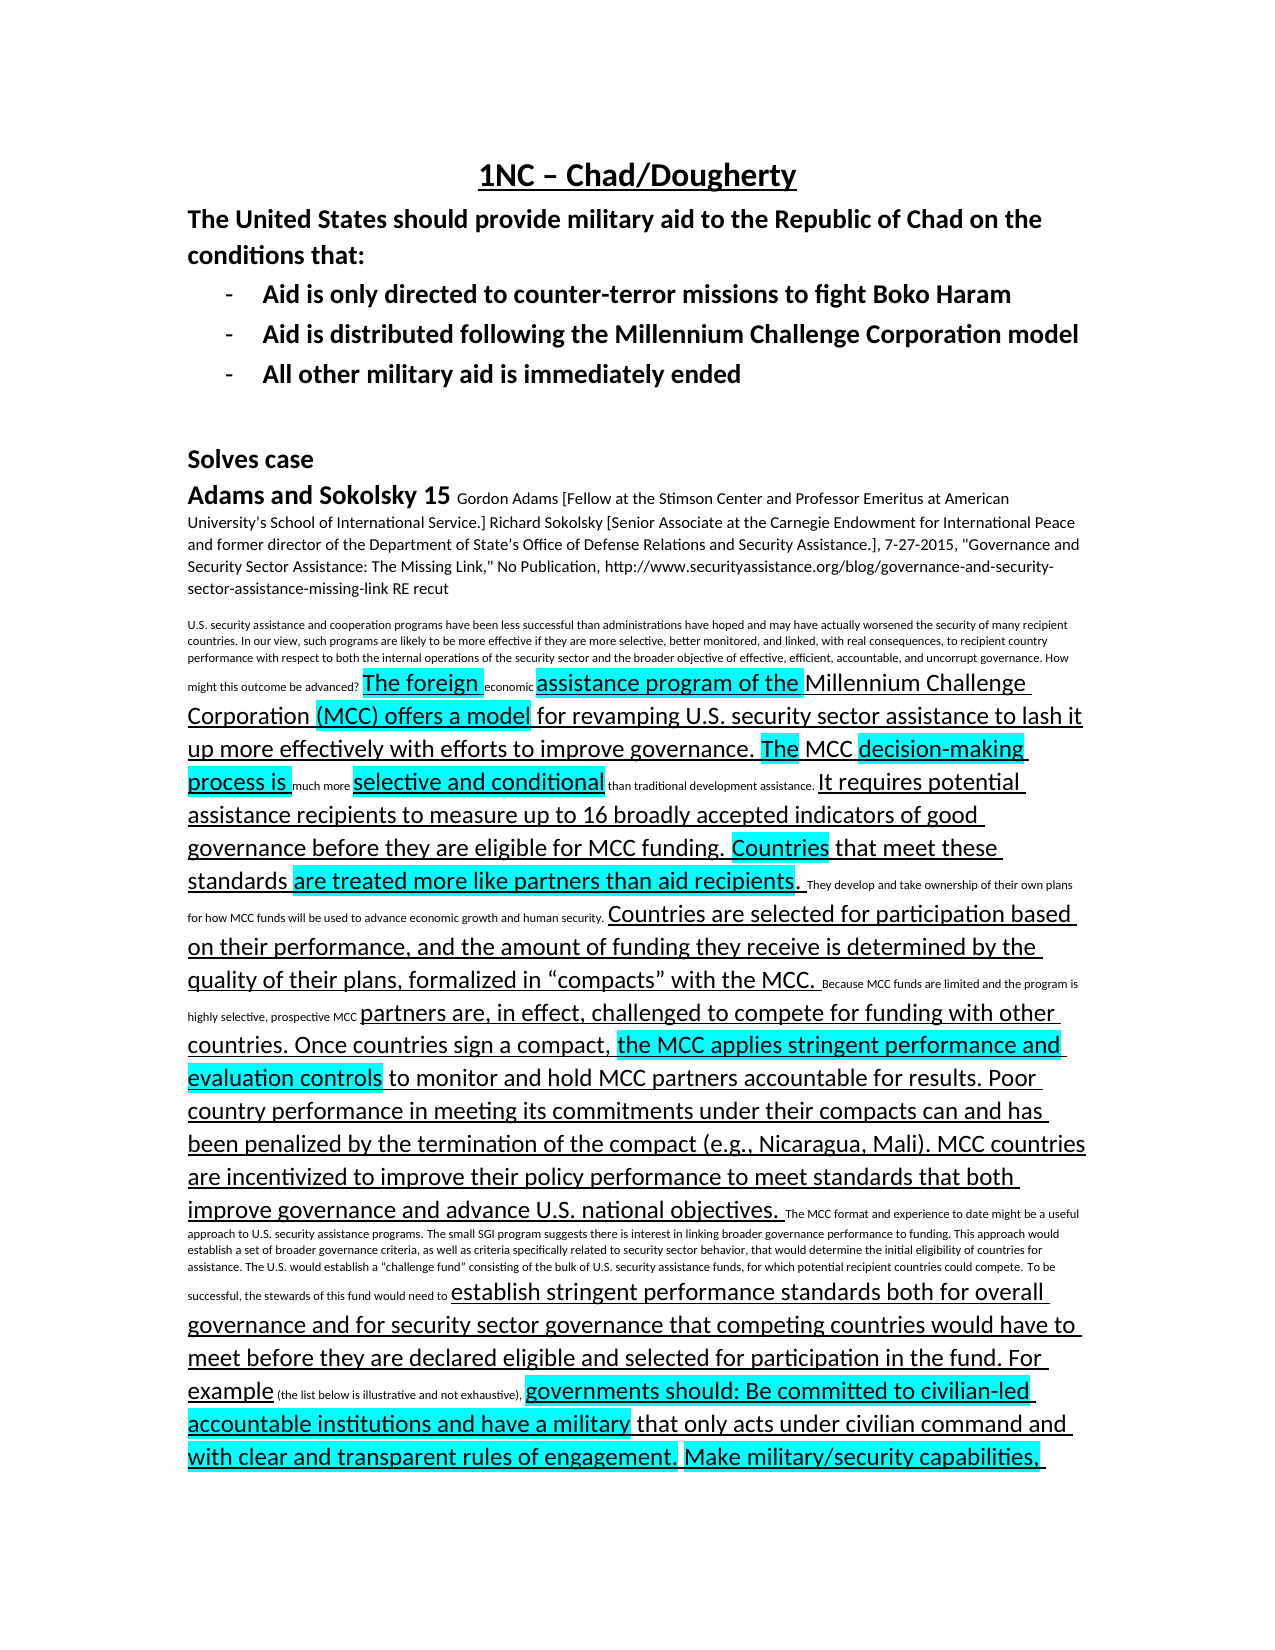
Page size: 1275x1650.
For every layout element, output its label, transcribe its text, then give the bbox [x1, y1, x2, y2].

subtitle Solves case [187, 442, 1087, 476]
subtitle All other military aid is immediately ended [225, 357, 1087, 390]
subtitle 1NC – Chad/Dougherty [187, 154, 1087, 195]
text Adams and Sokolsky 15 Gordon Adams [Fellow at the Stimson Center and Professor Emeritus at American University’s School of International Service.] Richard Sokolsky [Senior Associate at the Carnegie Endowment for International Peace and former director of the Department of State’s Office of Defense Relations and Security Assistance.], 7-27-2015, "Governance and Security Sector Assistance: The Missing Link," No Publication, http://www.securityassistance.org/blog/governance-and-security-sector-assistance-missing-link RE recut [187, 478, 1087, 599]
subtitle Aid is only directed to counter-terror missions to fight Boko Haram [225, 278, 1087, 311]
subtitle Aid is distributed following the Millennium Challenge Corporation model [225, 317, 1087, 351]
subtitle The United States should provide military aid to the Republic of Chad on the conditions that: [187, 202, 1087, 271]
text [187, 617, 1087, 1472]
